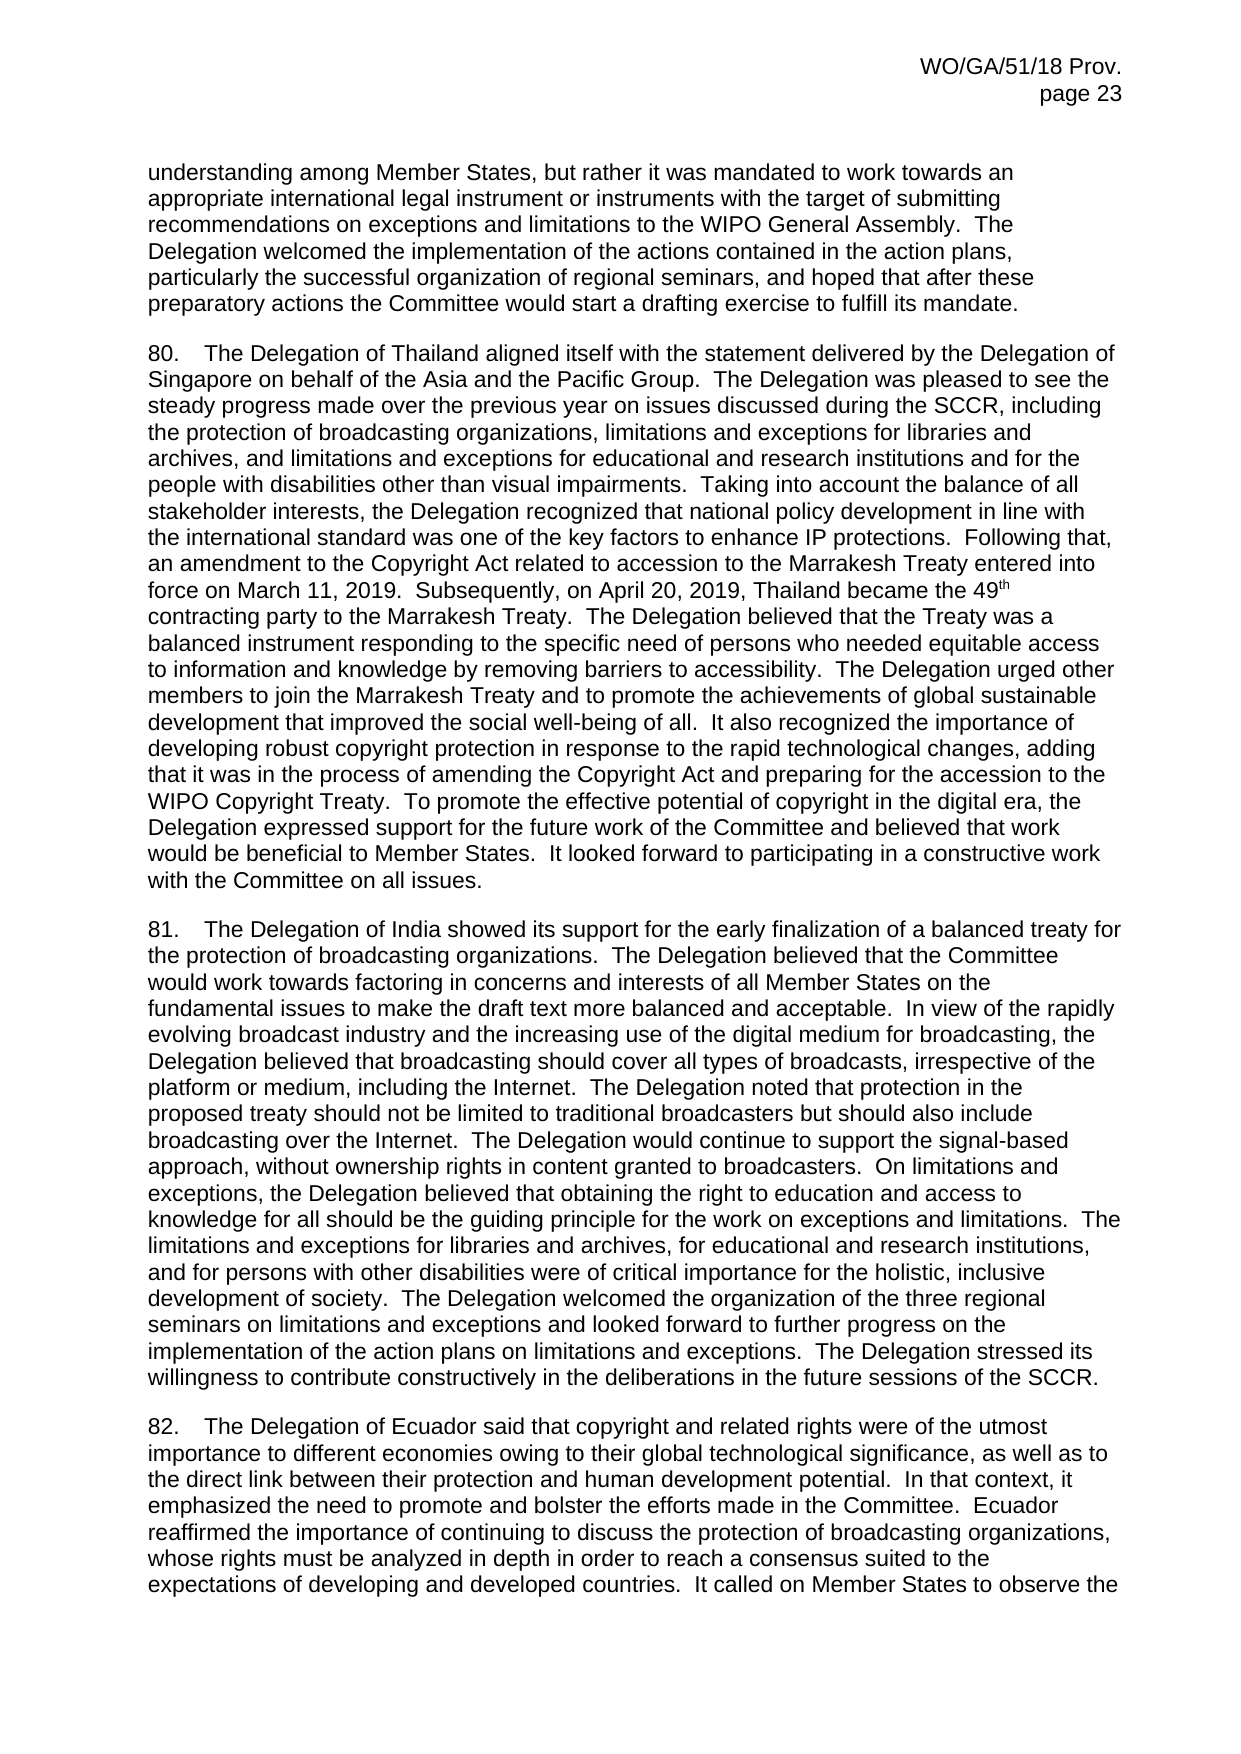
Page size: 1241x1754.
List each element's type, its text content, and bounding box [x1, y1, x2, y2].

list The Delegation of India showed its support for the early finalization of a balanced treaty for the protection of broadcasting organizations. The Delegation believed that the Committee would work towards factoring in concerns and interests of all Member States on the fundamental issues to make the draft text more balanced and acceptable. In view of the rapidly evolving broadcast industry and the increasing use of the digital medium for broadcasting, the Delegation believed that broadcasting should cover all types of broadcasts, irrespective of the platform or medium, including the Internet. The Delegation noted that protection in the proposed treaty should not be limited to traditional broadcasters but should also include broadcasting over the Internet. The Delegation would continue to support the signal-based approach, without ownership rights in content granted to broadcasters. On limitations and exceptions, the Delegation believed that obtaining the right to education and access to knowledge for all should be the guiding principle for the work on exceptions and limitations. The limitations and exceptions for libraries and archives, for educational and research institutions, and for persons with other disabilities were of critical importance for the holistic, inclusive development of society. The Delegation welcomed the organization of the three regional seminars on limitations and exceptions and looked forward to further progress on the implementation of the action plans on limitations and exceptions. The Delegation stressed its willingness to contribute constructively in the deliberations in the future sessions of the SCCR. [148, 916, 1122, 1390]
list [148, 158, 1122, 317]
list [148, 1413, 1122, 1598]
list The Delegation of Thailand aligned itself with the statement delivered by the Delegation of Singapore on behalf of the Asia and the Pacific Group. The Delegation was pleased to see the steady progress made over the previous year on issues discussed during the SCCR, including the protection of broadcasting organizations, limitations and exceptions for libraries and archives, and limitations and exceptions for educational and research institutions and for the people with disabilities other than visual impairments. Taking into account the balance of all stakeholder interests, the Delegation recognized that national policy development in line with the international standard was one of the key factors to enhance IP protections. Following that, an amendment to the Copyright Act related to accession to the Marrakesh Treaty entered into force on March 11, 2019. Subsequently, on April 20, 2019, Thailand became the 49th contracting party to the Marrakesh Treaty. The Delegation believed that the Treaty was a balanced instrument responding to the specific need of persons who needed equitable access to information and knowledge by removing barriers to accessibility. The Delegation urged other members to join the Marrakesh Treaty and to promote the achievements of global sustainable development that improved the social well-being of all. It also recognized the importance of developing robust copyright protection in response to the rapid technological changes, adding that it was in the process of amending the Copyright Act and preparing for the accession to the WIPO Copyright Treaty. To promote the effective potential of copyright in the digital era, the Delegation expressed support for the future work of the Committee and believed that work would be beneficial to Member States. It looked forward to participating in a constructive work with the Committee on all issues. [148, 339, 1122, 893]
